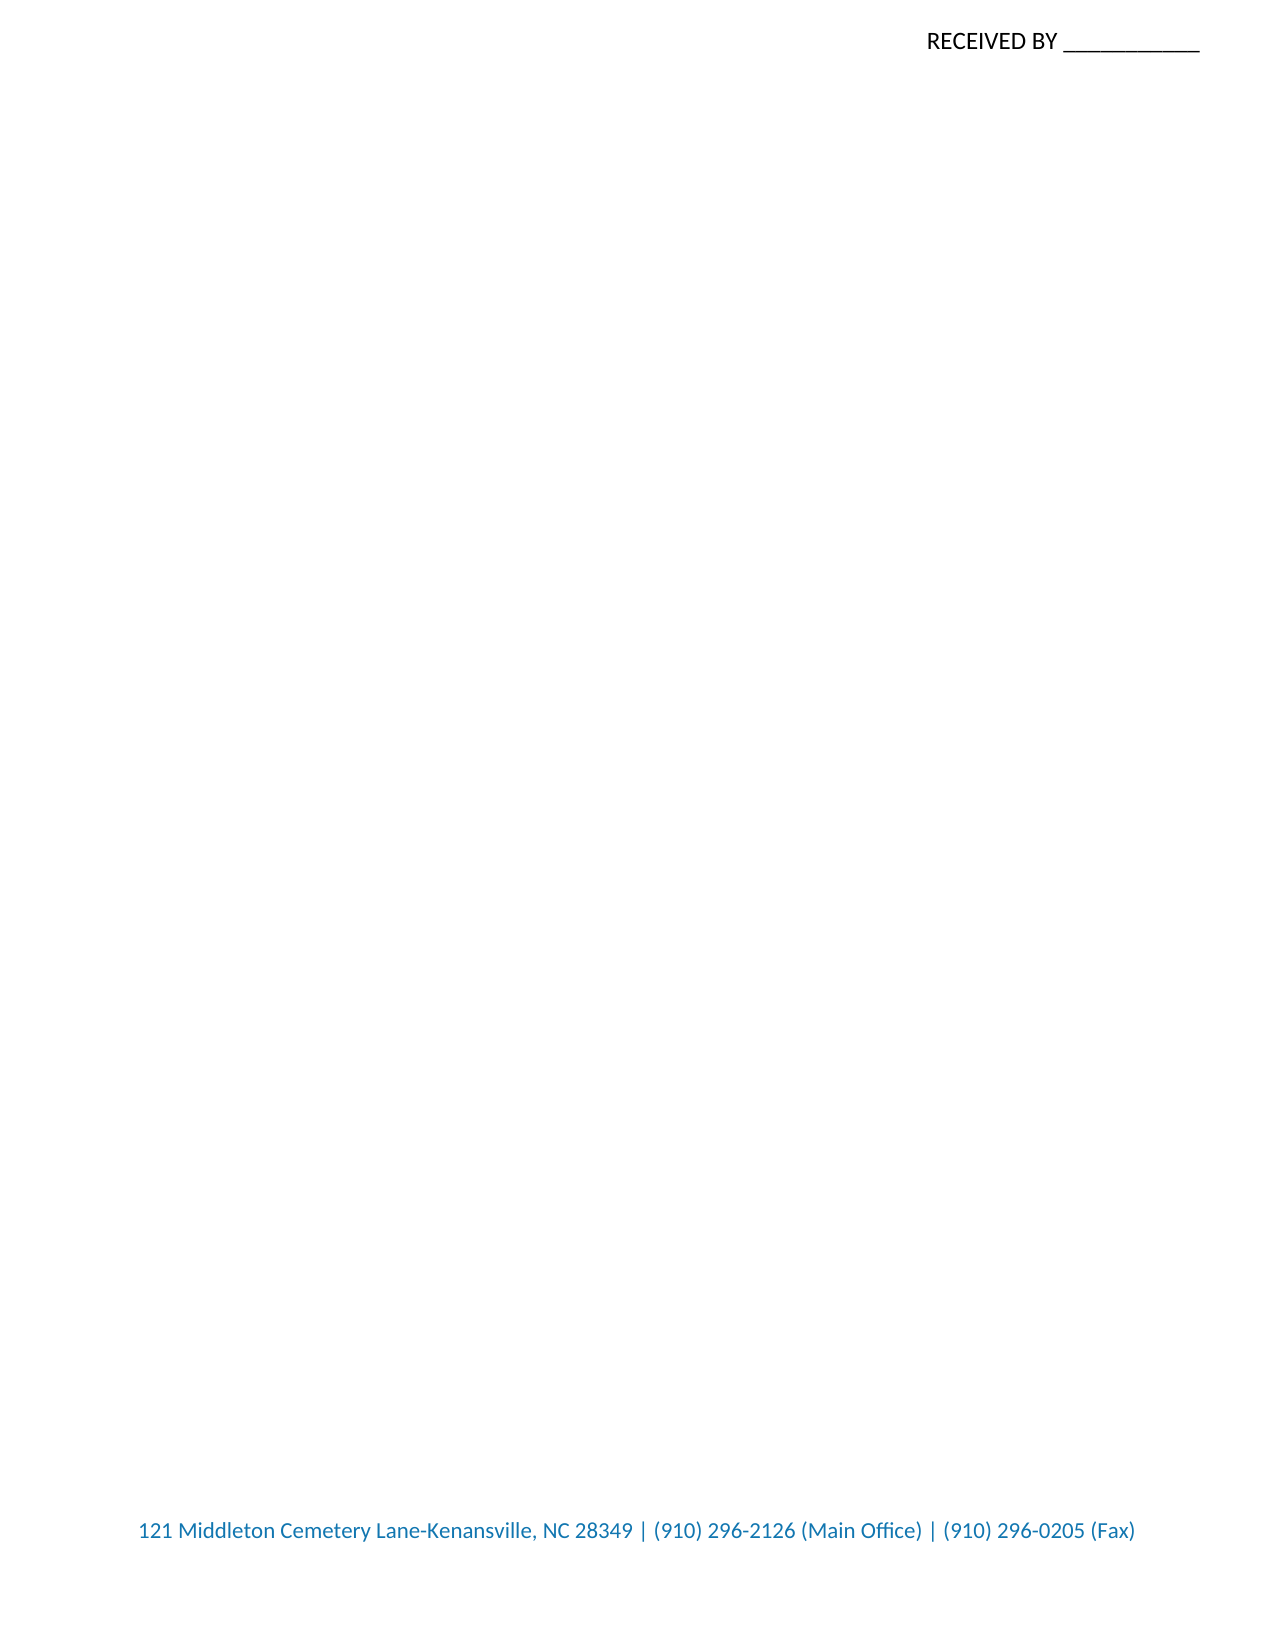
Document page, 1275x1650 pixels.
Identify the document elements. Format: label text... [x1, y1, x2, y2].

text RECEIVED BY ___________ [75, 26, 1200, 56]
